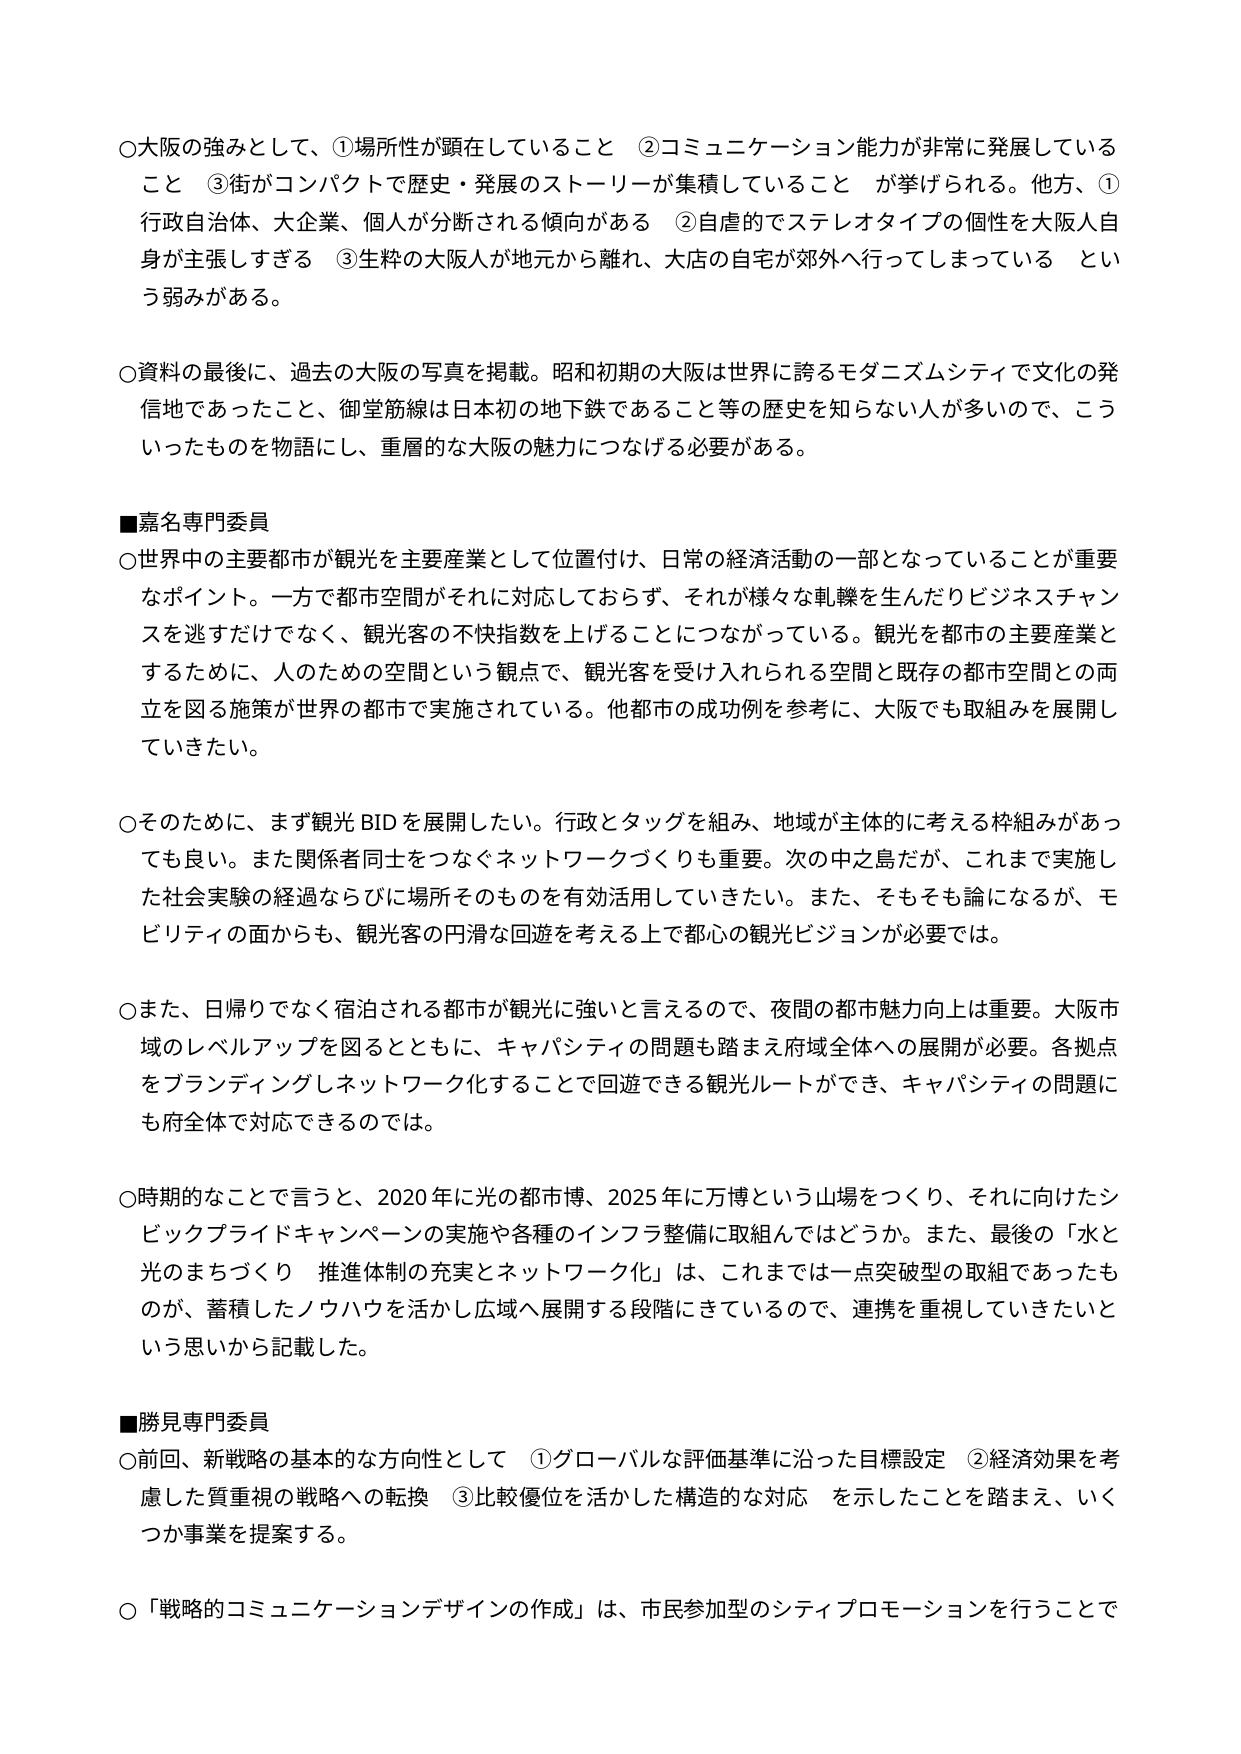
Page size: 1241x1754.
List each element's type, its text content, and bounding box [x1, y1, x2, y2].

text ○また、日帰りでなく宿泊される都市が観光に強いと言えるので、夜間の都市魅力向上は重要。大阪市域のレベルアップを図るとともに、キャパシティの問題も踏まえ府域全体への展開が必要。各拠点をブランディングしネットワーク化することで回遊できる観光ルートができ、キャパシティの問題にも府全体で対応できるのでは。 [118, 989, 1122, 1139]
text ○世界中の主要都市が観光を主要産業として位置付け、日常の経済活動の一部となっていることが重要なポイント。一方で都市空間がそれに対応しておらず、それが様々な軋轢を生んだりビジネスチャンスを逃すだけでなく、観光客の不快指数を上げることにつながっている。観光を都市の主要産業とするために、人のための空間という観点で、観光客を受け入れられる空間と既存の都市空間との両立を図る施策が世界の都市で実施されている。他都市の成功例を参考に、大阪でも取組みを展開していきたい。 [118, 539, 1122, 764]
text ○そのために、まず観光BIDを展開したい。行政とタッグを組み、地域が主体的に考える枠組みがあっても良い。また関係者同士をつなぐネットワークづくりも重要。次の中之島だが、これまで実施した社会実験の経過ならびに場所そのものを有効活用していきたい。また、そもそも論になるが、モビリティの面からも、観光客の円滑な回遊を考える上で都心の観光ビジョンが必要では。 [118, 802, 1122, 952]
text ■嘉名専門委員 [118, 502, 1122, 539]
text ○時期的なことで言うと、2020年に光の都市博、2025年に万博という山場をつくり、それに向けたシビックプライドキャンペーンの実施や各種のインフラ整備に取組んではどうか。また、最後の「水と光のまちづくり 推進体制の充実とネットワーク化」は、これまでは一点突破型の取組であったものが、蓄積したノウハウを活かし広域へ展開する段階にきているので、連携を重視していきたいという思いから記載した。 [118, 1177, 1122, 1364]
text ○前回、新戦略の基本的な方向性として ①グローバルな評価基準に沿った目標設定 ②経済効果を考慮した質重視の戦略への転換 ③比較優位を活かした構造的な対応 を示したことを踏まえ、いくつか事業を提案する。 [118, 1439, 1122, 1552]
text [118, 1589, 1122, 1627]
text ○資料の最後に、過去の大阪の写真を掲載。昭和初期の大阪は世界に誇るモダニズムシティで文化の発信地であったこと、御堂筋線は日本初の地下鉄であること等の歴史を知らない人が多いので、こういったものを物語にし、重層的な大阪の魅力につなげる必要がある。 [118, 352, 1122, 464]
text ○大阪の強みとして、①場所性が顕在していること ②コミュニケーション能力が非常に発展していること ③街がコンパクトで歴史・発展のストーリーが集積していること が挙げられる。他方、①行政自治体、大企業、個人が分断される傾向がある ②自虐的でステレオタイプの個性を大阪人自身が主張しすぎる ③生粋の大阪人が地元から離れ、大店の自宅が郊外へ行ってしまっている という弱みがある。 [118, 127, 1122, 314]
text ■勝見専門委員 [118, 1402, 1122, 1439]
